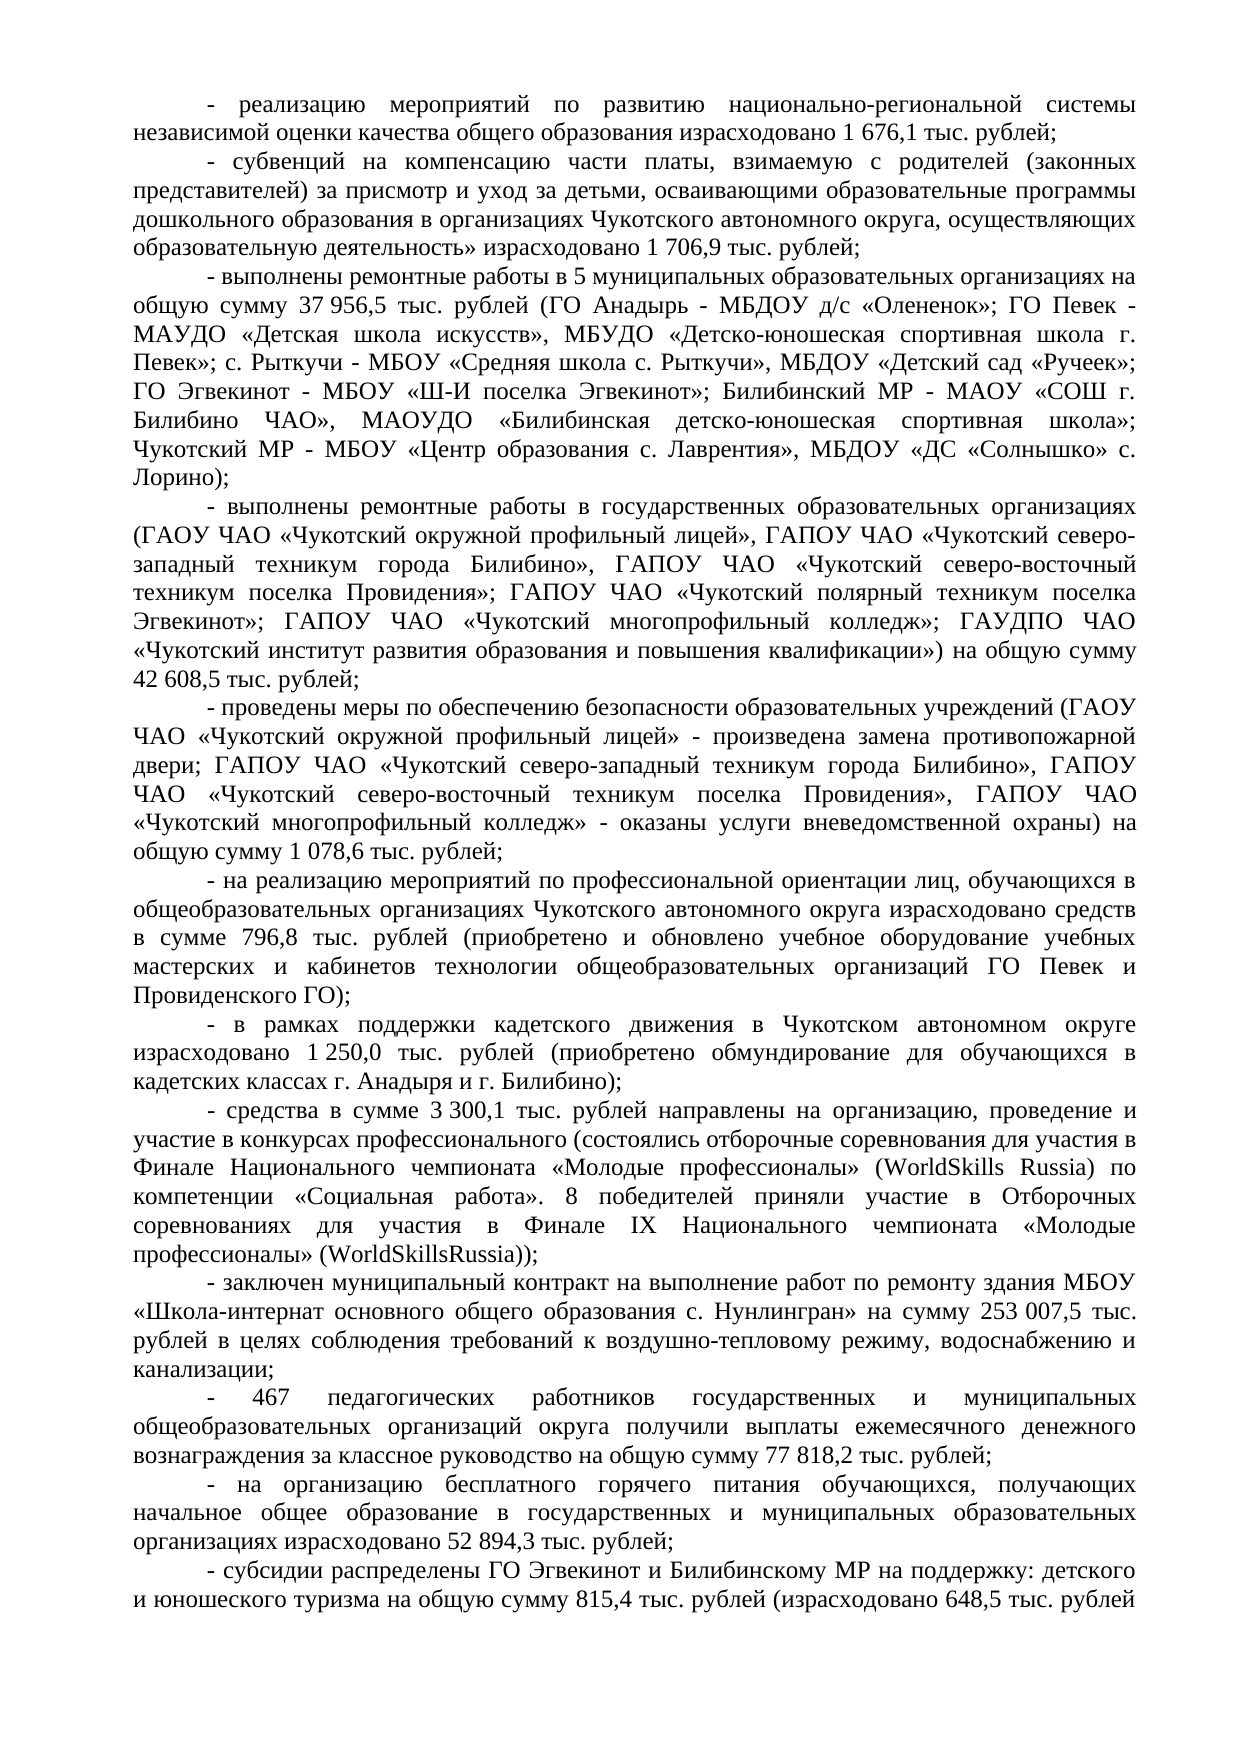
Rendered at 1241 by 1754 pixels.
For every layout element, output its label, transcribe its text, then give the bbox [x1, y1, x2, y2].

text - средства в сумме 3 300,1 тыс. рублей направлены на организацию, проведение и участие в конкурсах профессионального (состоялись отборочные соревнования для участия в Финале Национального чемпионата «Молодые профессионалы» (WorldSkills Russia) по компетенции «Социальная работа». 8 победителей приняли участие в Отборочных соревнованиях для участия в Финале IX Национального чемпионата «Молодые профессионалы» (WorldSkillsRussia)); [133, 1095, 1137, 1267]
text - выполнены ремонтные работы в 5 муниципальных образовательных организациях на общую сумму 37 956,5 тыс. рублей (ГО Анадырь - МБДОУ д/с «Олененок»; ГО Певек - МАУДО «Детская школа искусств», МБУДО «Детско-юношеская спортивная школа г. Певек»; с. Рыткучи - МБОУ «Средняя школа с. Рыткучи», МБДОУ «Детский сад «Ручеек»; ГО Эгвекинот - МБОУ «Ш-И поселка Эгвекинот»; Билибинский МР - МАОУ «СОШ г. Билибино ЧАО», МАОУДО «Билибинская детско-юношеская спортивная школа»; Чукотский МР - МБОУ «Центр образования с. Лаврентия», МБДОУ «ДС «Солнышко» с. Лорино); [133, 261, 1137, 491]
text - 467 педагогических работников государственных и муниципальных общеобразовательных организаций округа получили выплаты ежемесячного денежного вознаграждения за классное руководство на общую сумму 77 818,2 тыс. рублей; [133, 1382, 1137, 1469]
text - выполнены ремонтные работы в государственных образовательных организациях (ГАОУ ЧАО «Чукотский окружной профильный лицей», ГАПОУ ЧАО «Чукотский северо-западный техникум города Билибино», ГАПОУ ЧАО «Чукотский северо-восточный техникум поселка Провидения»; ГАПОУ ЧАО «Чукотский полярный техникум поселка Эгвекинот»; ГАПОУ ЧАО «Чукотский многопрофильный колледж»; ГАУДПО ЧАО «Чукотский институт развития образования и повышения квалификации») на общую сумму 42 608,5 тыс. рублей; [133, 491, 1137, 692]
text - заключен муниципальный контракт на выполнение работ по ремонту здания МБОУ «Школа-интернат основного общего образования с. Нунлингран» на сумму 253 007,5 тыс. рублей в целях соблюдения требований к воздушно-тепловому режиму, водоснабжению и канализации; [133, 1267, 1137, 1382]
text - реализацию мероприятий по развитию национально-региональной системы независимой оценки качества общего образования израсходовано 1 676,1 тыс. рублей; [133, 89, 1137, 146]
text - субвенций на компенсацию части платы, взимаемую с родителей (законных представителей) за присмотр и уход за детьми, осваивающими образовательные программы дошкольного образования в организациях Чукотского автономного округа, осуществляющих образовательную деятельность» израсходовано 1 706,9 тыс. рублей; [133, 146, 1137, 261]
text - в рамках поддержки кадетского движения в Чукотском автономном округе израсходовано 1 250,0 тыс. рублей (приобретено обмундирование для обучающихся в кадетских классах г. Анадыря и г. Билибино); [133, 1009, 1137, 1095]
text - на организацию бесплатного горячего питания обучающихся, получающих начальное общее образование в государственных и муниципальных образовательных организациях израсходовано 52 894,3 тыс. рублей; [133, 1469, 1137, 1555]
text - на реализацию мероприятий по профессиональной ориентации лиц, обучающихся в общеобразовательных организациях Чукотского автономного округа израсходовано средств в сумме 796,8 тыс. рублей (приобретено и обновлено учебное оборудование учебных мастерских и кабинетов технологии общеобразовательных организаций ГО Певек и Провиденского ГО); [133, 865, 1137, 1009]
text - проведены меры по обеспечению безопасности образовательных учреждений (ГАОУ ЧАО «Чукотский окружной профильный лицей» - произведена замена противопожарной двери; ГАПОУ ЧАО «Чукотский северо-западный техникум города Билибино», ГАПОУ ЧАО «Чукотский северо-восточный техникум поселка Провидения», ГАПОУ ЧАО «Чукотский многопрофильный колледж» - оказаны услуги вневедомственной охраны) на общую сумму 1 078,6 тыс. рублей; [133, 692, 1137, 865]
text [133, 1555, 1137, 1612]
